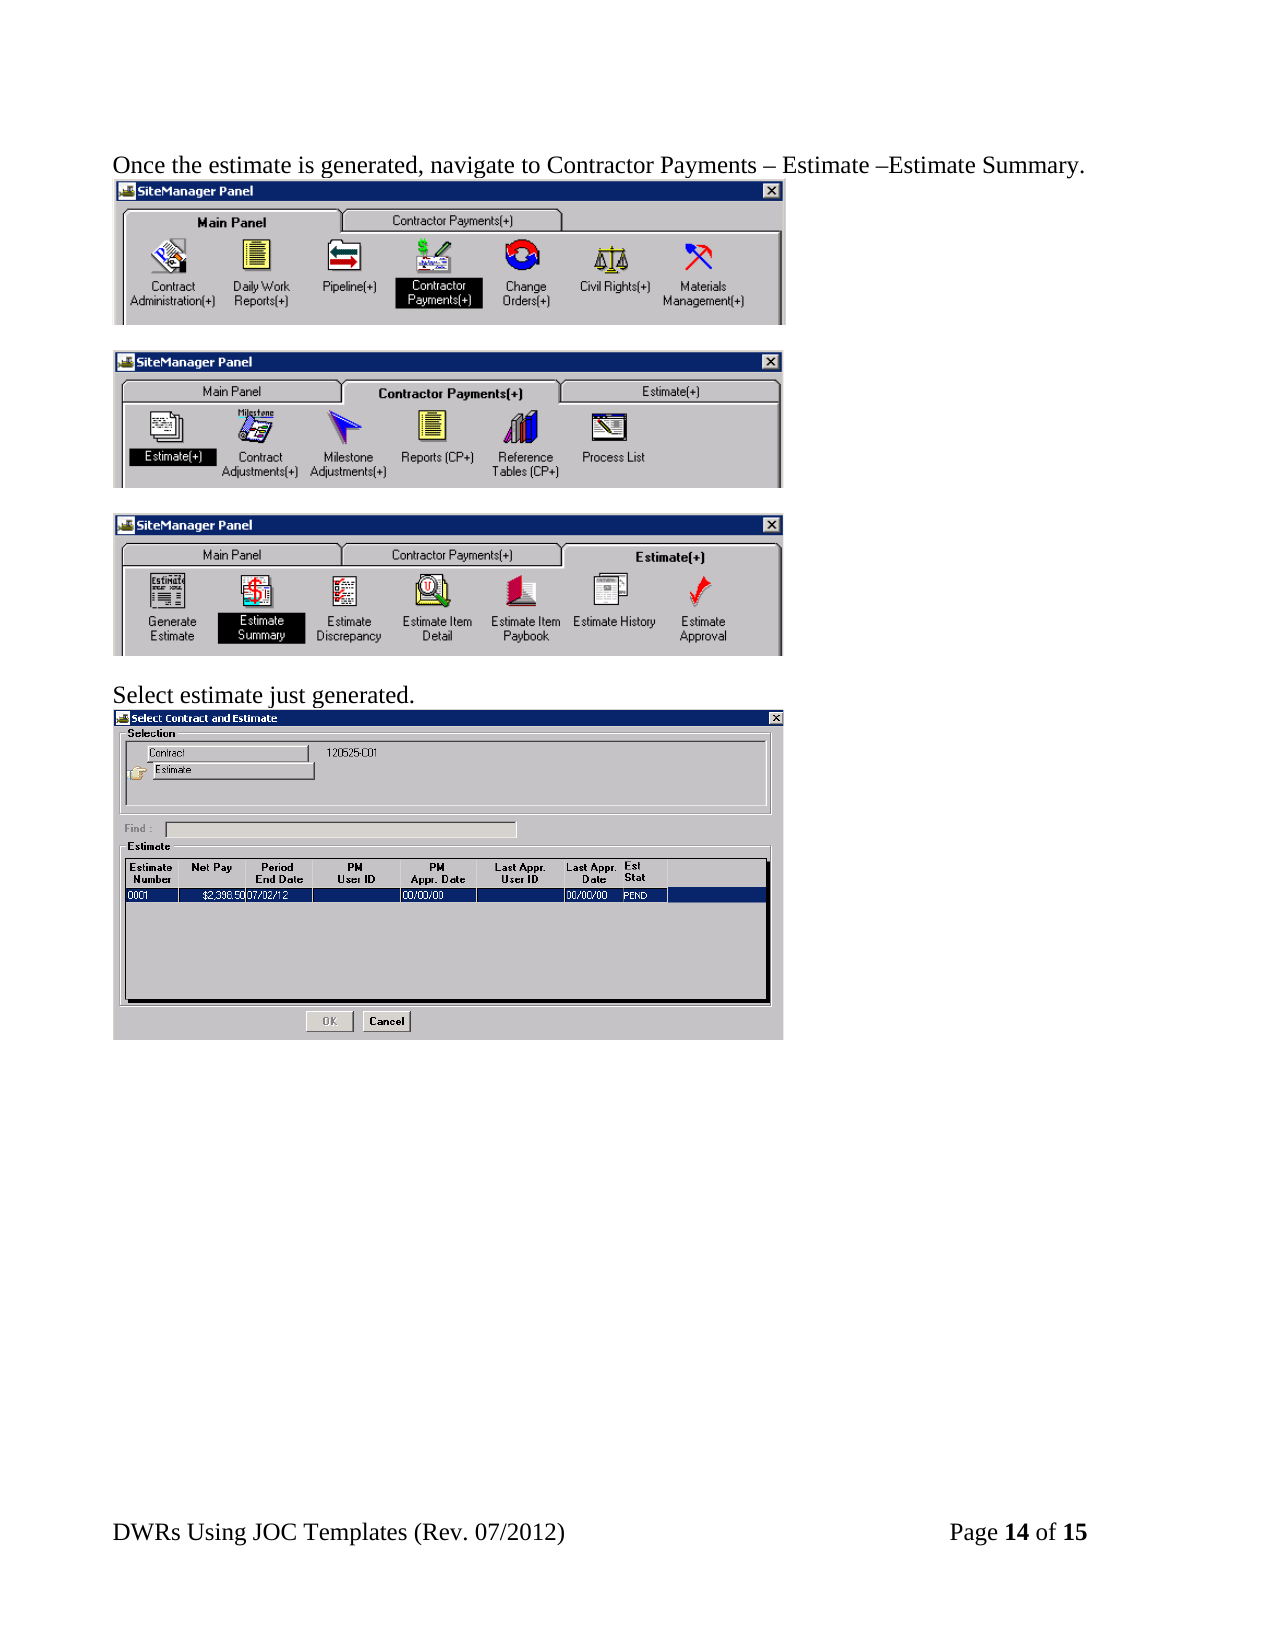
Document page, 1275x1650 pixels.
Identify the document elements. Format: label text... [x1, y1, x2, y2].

picture [112, 512, 784, 656]
picture [112, 349, 784, 488]
picture [112, 708, 784, 1040]
picture [112, 178, 786, 325]
